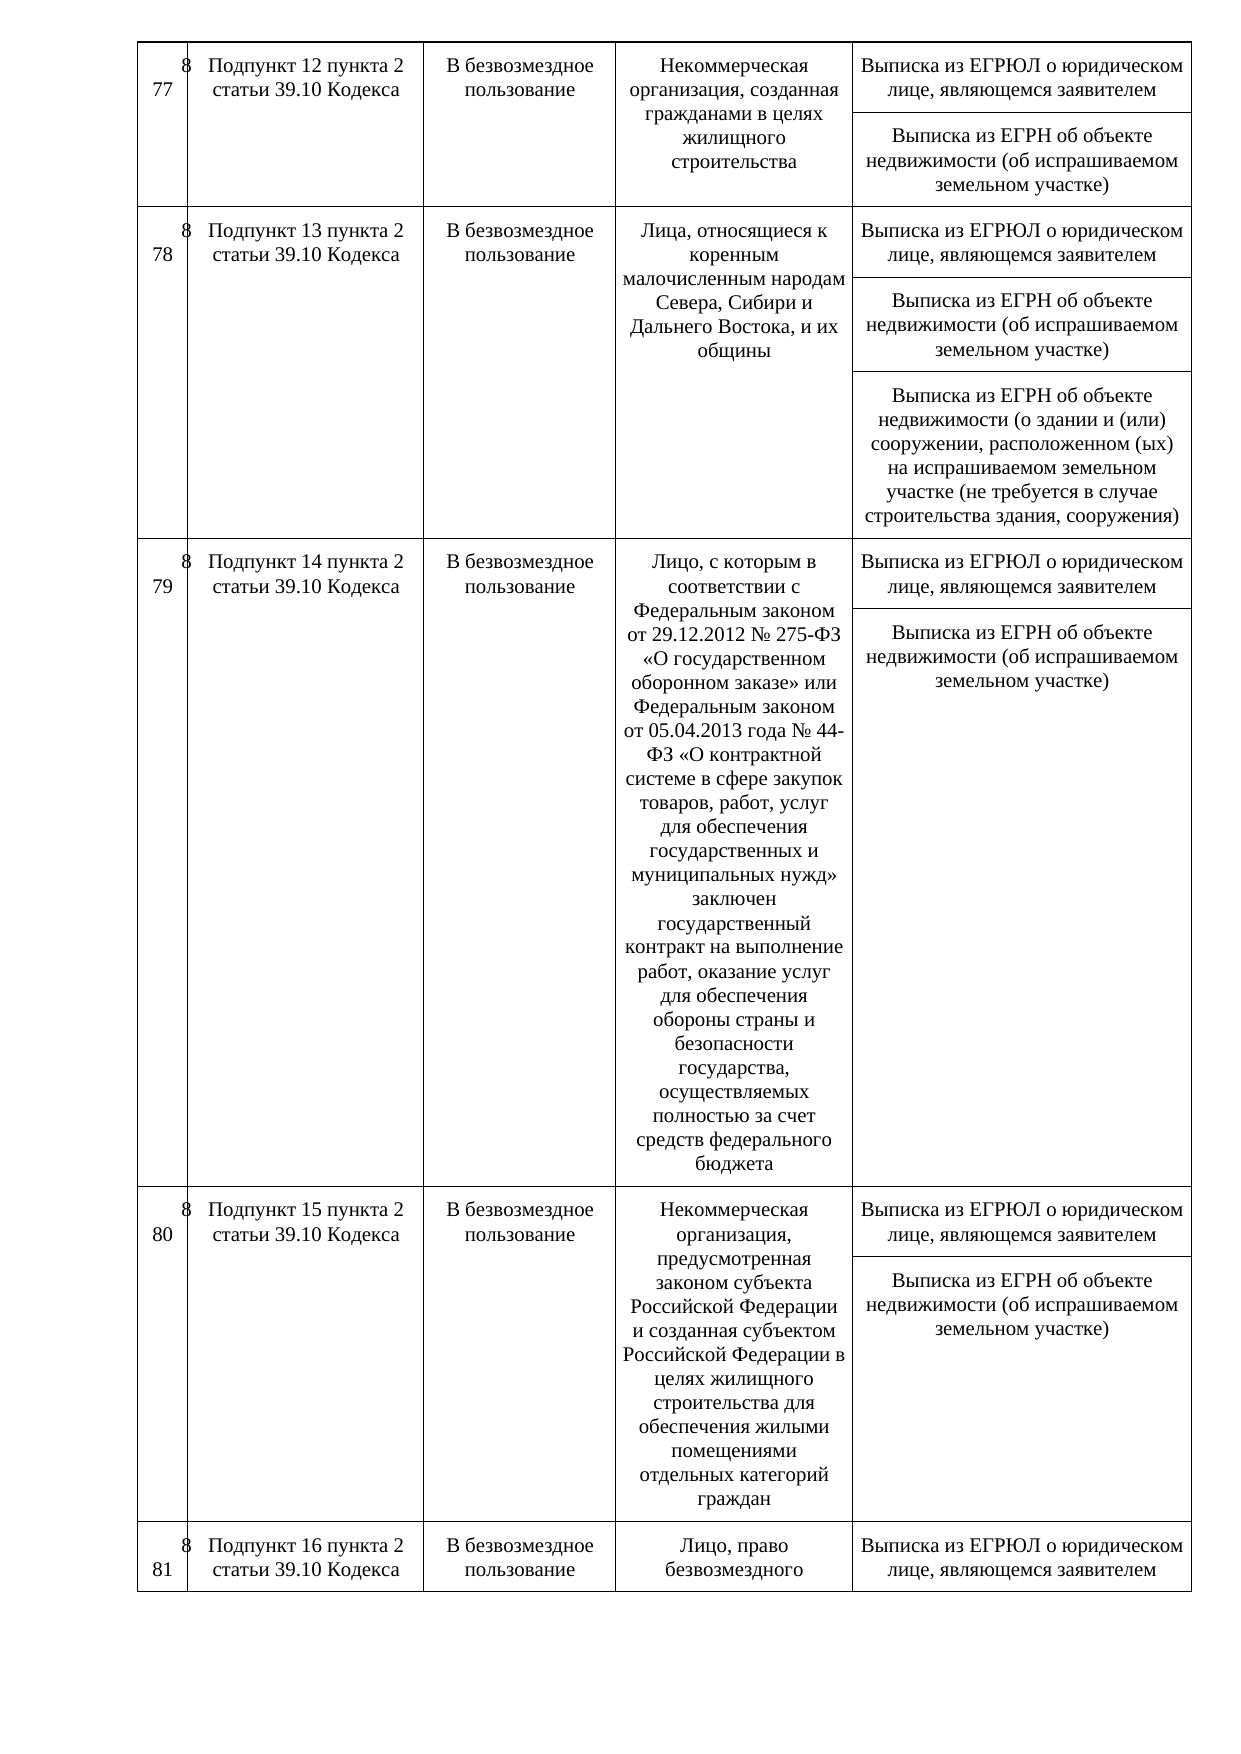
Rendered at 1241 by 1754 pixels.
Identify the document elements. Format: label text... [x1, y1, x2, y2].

table_cell Некоммерческая организация, предусмотренная законом субъекта Российской Федерации и созданная субъектом Российской Федерации в целях жилищного строительства для обеспечения жилыми помещениями отдельных категорий граждан [616, 1187, 852, 1521]
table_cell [424, 43, 615, 206]
table_cell Выписка из ЕГРЮЛ о юридическом лице, являющемся заявителем [853, 1522, 1191, 1591]
table_cell 881 [138, 1522, 187, 1591]
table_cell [853, 113, 1191, 206]
table_cell Выписка из ЕГРН об объекте недвижимости (о здании и (или) сооружении, расположенном (ых) на испрашиваемом земельном участке (не требуется в случае строительства здания, сооружения) [853, 372, 1191, 538]
table_cell 880 [138, 1187, 187, 1521]
table_cell Лицо, с которым в соответствии с Федеральным законом от 29.12.2012 № 275-ФЗ «О государственном оборонном заказе» или Федеральным законом от 05.04.2013 года № 44-ФЗ «О контрактной системе в сфере закупок товаров, работ, услуг для обеспечения государственных и муниципальных нужд» заключен государственный контракт на выполнение работ, оказание услуг для обеспечения обороны страны и безопасности государства, осуществляемых полностью за счет средств федерального бюджета [616, 539, 852, 1186]
table_cell Выписка из ЕГРН об объекте недвижимости (об испрашиваемом земельном участке) [853, 278, 1191, 371]
table_cell 877 [138, 43, 187, 206]
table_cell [424, 1522, 615, 1591]
table_cell Выписка из ЕГРЮЛ о юридическом лице, являющемся заявителем [853, 43, 1191, 112]
table_cell В безвозмездное пользование [424, 207, 615, 538]
table_cell 879 [138, 539, 187, 1186]
table_cell Подпункт 15 пункта 2 статьи 39.10 Кодекса [188, 1187, 423, 1521]
table_cell Подпункт 13 пункта 2 статьи 39.10 Кодекса [188, 207, 423, 538]
table_cell Подпункт 14 пункта 2 статьи 39.10 Кодекса [188, 539, 423, 1186]
table_cell Выписка из ЕГРЮЛ о юридическом лице, являющемся заявителем [853, 1187, 1191, 1256]
table_cell Выписка из ЕГРЮЛ о юридическом лице, являющемся заявителем [853, 207, 1191, 277]
table_cell Подпункт 12 пункта 2 статьи 39.10 Кодекса [188, 43, 423, 206]
table_cell В безвозмездное пользование [424, 1187, 615, 1521]
table_cell Выписка из ЕГРЮЛ о юридическом лице, являющемся заявителем [853, 539, 1191, 608]
table_cell Выписка из ЕГРН об объекте недвижимости (об испрашиваемом земельном участке) [853, 1257, 1191, 1521]
table_cell Некоммерческая организация, созданная гражданами в целях жилищного строительства [616, 43, 852, 206]
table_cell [616, 1522, 852, 1591]
table_cell Лица, относящиеся к коренным малочисленным народам Севера, Сибири и Дальнего Востока, и их общины [616, 207, 852, 538]
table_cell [188, 1522, 423, 1591]
table_cell 878 [138, 207, 187, 538]
table_cell В безвозмездное пользование [424, 539, 615, 1186]
table_cell Выписка из ЕГРН об объекте недвижимости (об испрашиваемом земельном участке) [853, 609, 1191, 1186]
